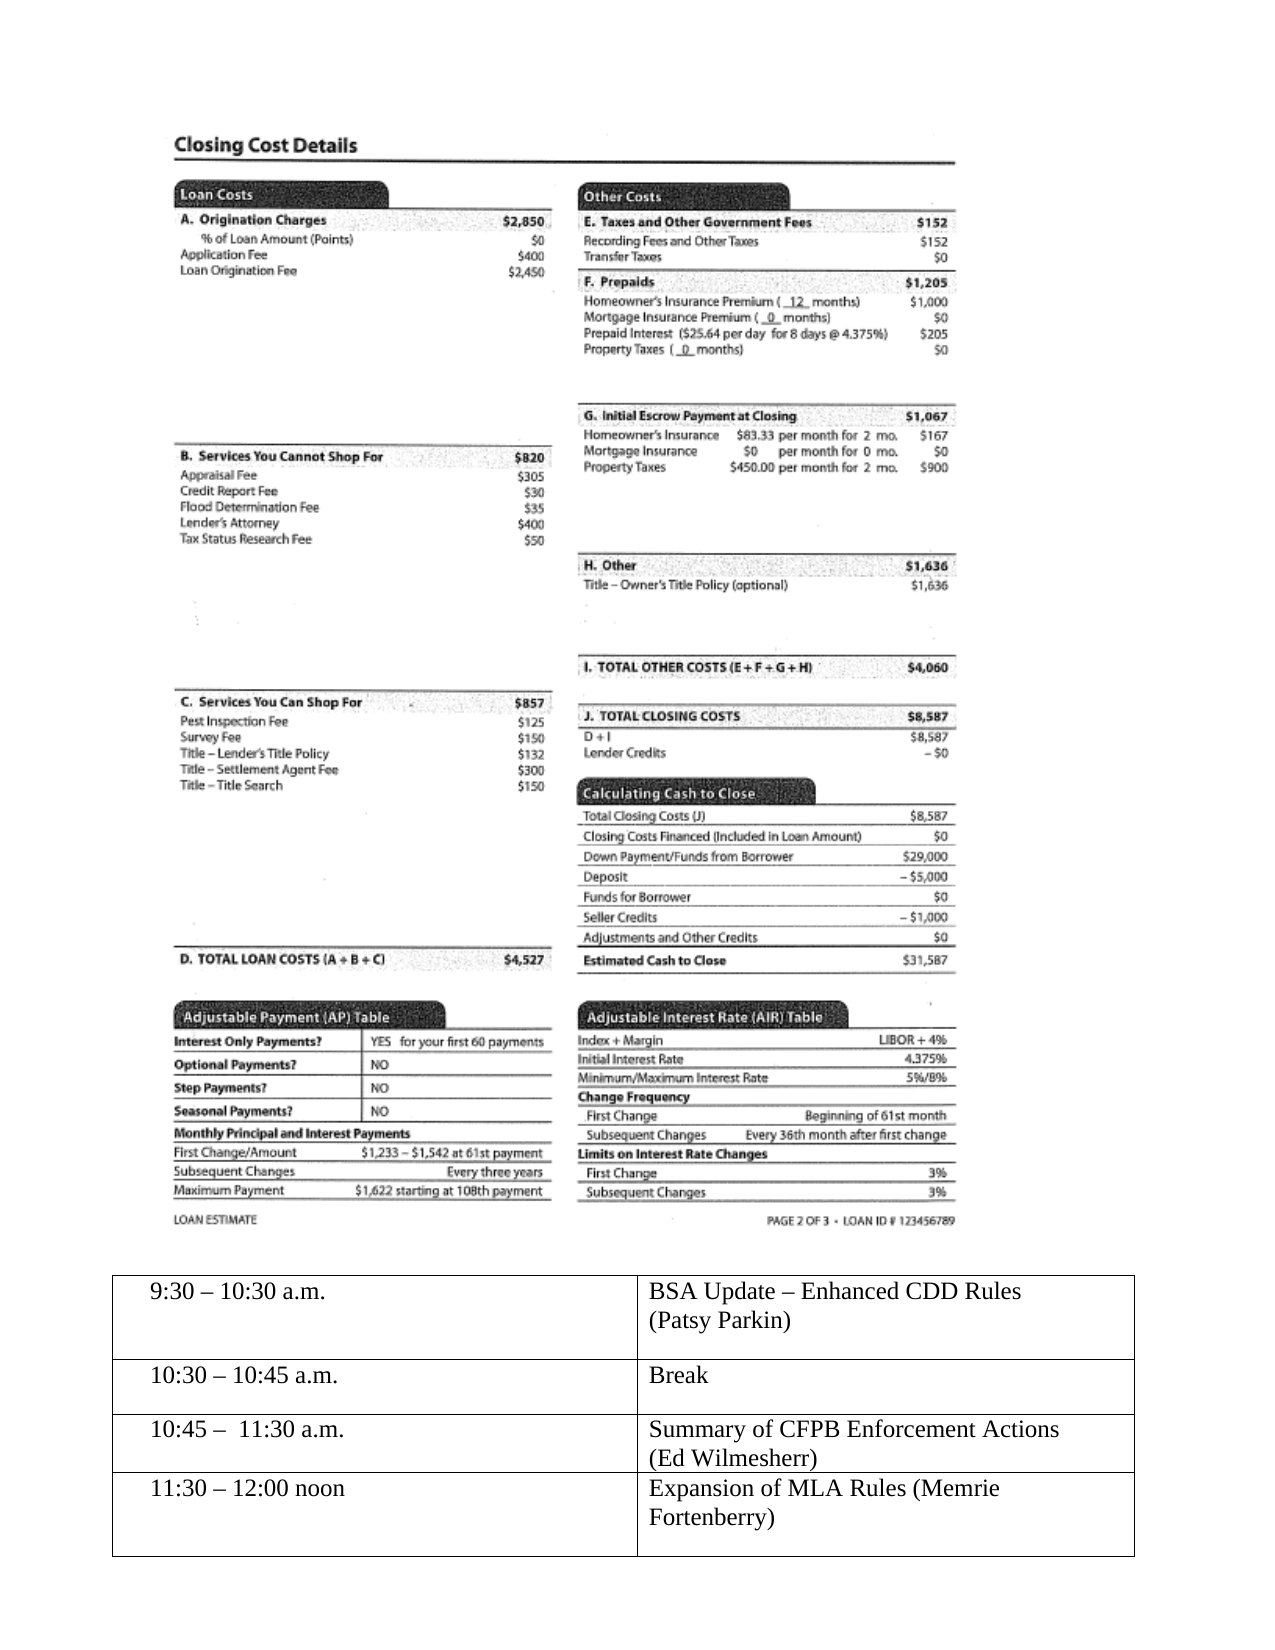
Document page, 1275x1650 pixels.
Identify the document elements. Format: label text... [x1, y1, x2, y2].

table_cell Summary of CFPB Enforcement Actions (Ed Wilmesherr) [638, 1415, 1134, 1472]
table_cell 11:30 – 12:00 noon [113, 1473, 637, 1556]
table_cell 10:45 – 11:30 a.m. [113, 1415, 637, 1472]
table_cell 9:30 – 10:30 a.m. [113, 1276, 637, 1359]
table_cell Expansion of MLA Rules (Memrie Fortenberry) [638, 1473, 1134, 1556]
table_cell 10:30 – 10:45 a.m. [113, 1360, 637, 1413]
table_cell Break [638, 1360, 1134, 1413]
table_cell BSA Update – Enhanced CDD Rules (Patsy Parkin) [638, 1276, 1134, 1359]
